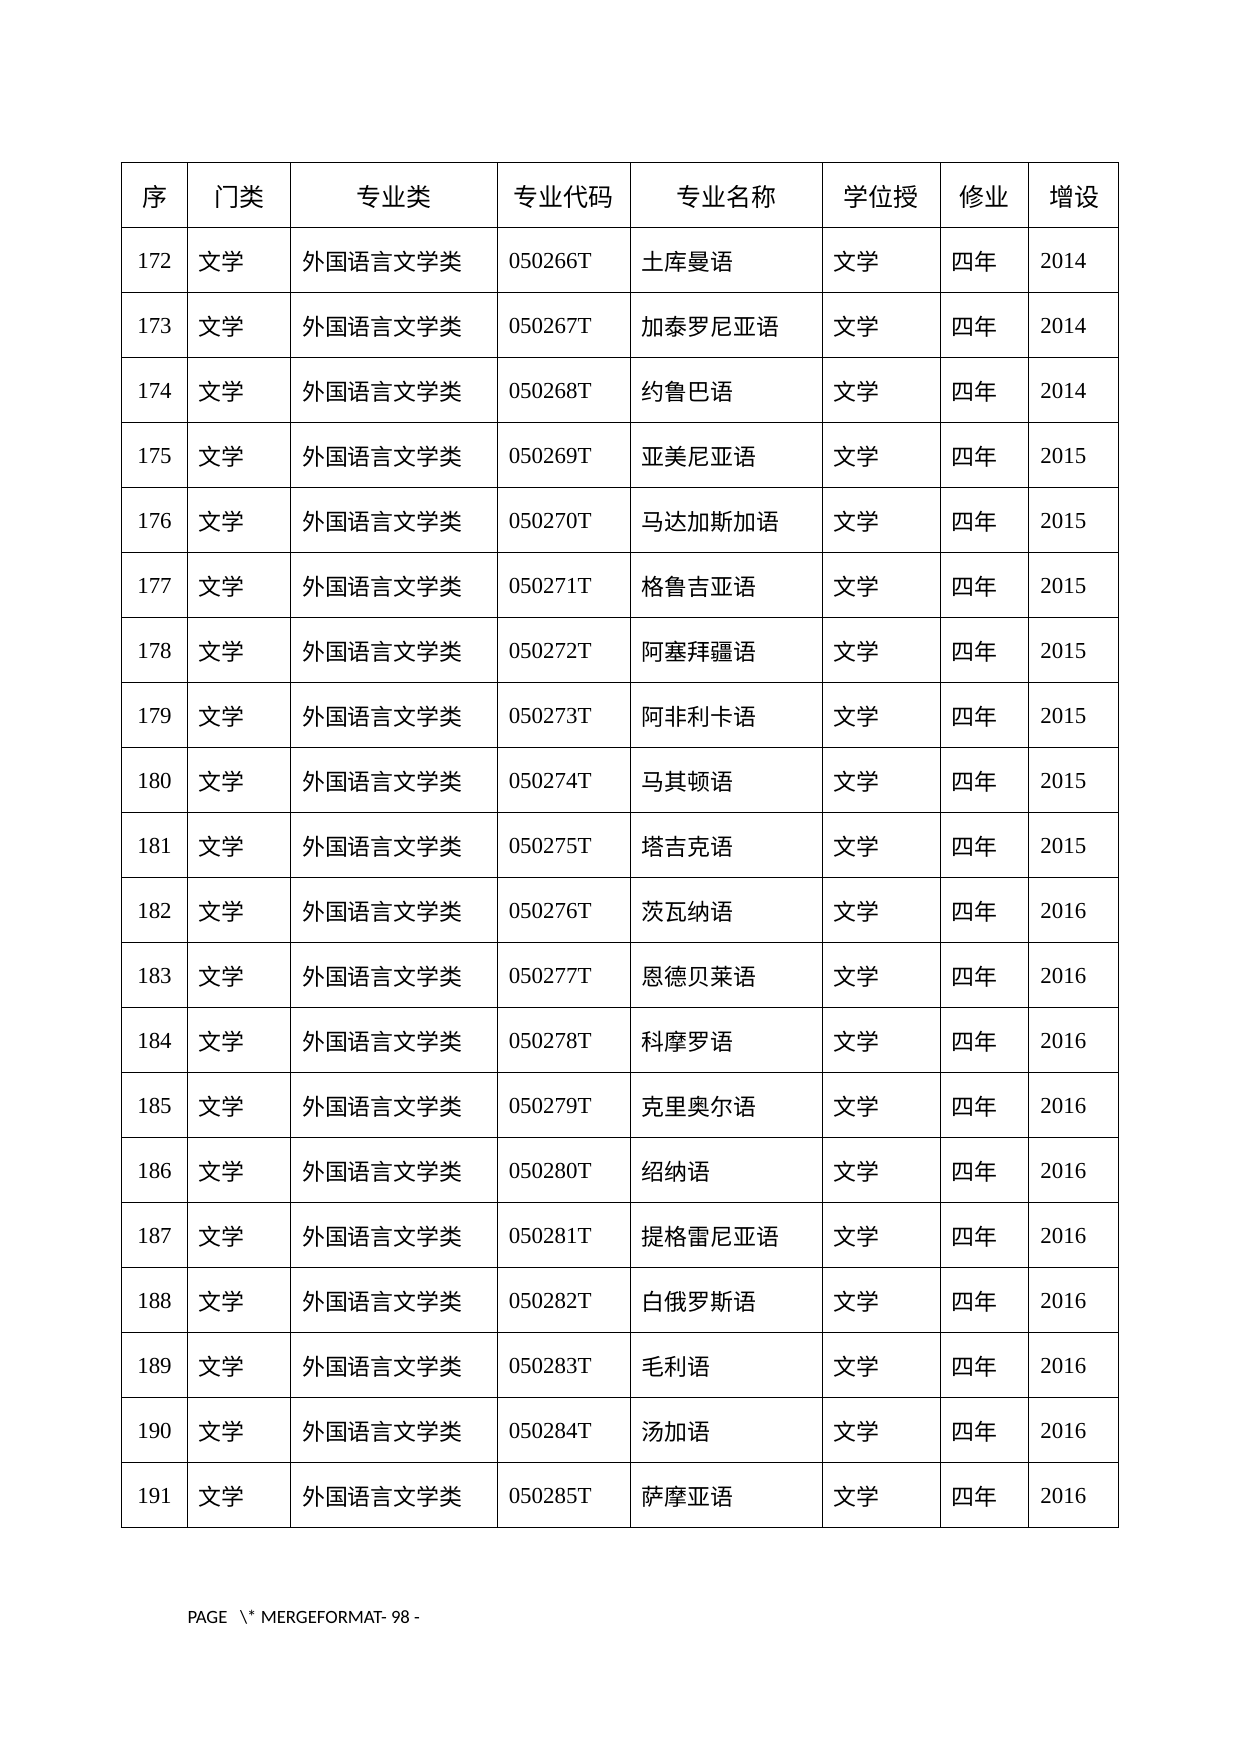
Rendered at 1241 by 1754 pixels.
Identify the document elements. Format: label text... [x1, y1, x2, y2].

table_cell 四年 [941, 1138, 1028, 1202]
table_cell 四年 [941, 878, 1028, 942]
table_cell 2015 [1029, 553, 1118, 617]
table_cell 2014 [1029, 228, 1118, 292]
table_cell 2016 [1029, 1073, 1118, 1137]
table_header 序号 [122, 163, 187, 227]
table_cell 文学 [188, 618, 290, 682]
table_cell 2016 [1029, 878, 1118, 942]
table_cell 文学 [188, 1138, 290, 1202]
table_cell 加泰罗尼亚语 [631, 293, 822, 357]
table_cell 文学 [823, 358, 940, 422]
table_cell 马达加斯加语 [631, 488, 822, 552]
table_cell 172 [122, 228, 187, 292]
table_cell 文学 [823, 943, 940, 1007]
table_cell 外国语言文学类 [291, 878, 497, 942]
table_cell 文学 [188, 1398, 290, 1462]
table_cell 文学 [823, 618, 940, 682]
table_cell 科摩罗语 [631, 1008, 822, 1072]
table_cell 外国语言文学类 [291, 228, 497, 292]
table_cell 外国语言文学类 [291, 1333, 497, 1397]
table_cell 茨瓦纳语 [631, 878, 822, 942]
table_cell 文学 [188, 1008, 290, 1072]
table_cell 外国语言文学类 [291, 553, 497, 617]
table_cell 2014 [1029, 293, 1118, 357]
table_cell 2016 [1029, 1138, 1118, 1202]
table_cell 050279T [498, 1073, 630, 1137]
table_cell 外国语言文学类 [291, 748, 497, 812]
table_header 学位授予门类 [823, 163, 940, 227]
table_cell 文学 [823, 1333, 940, 1397]
table_cell 190 [122, 1398, 187, 1462]
table_cell 2016 [1029, 1268, 1118, 1332]
table_cell 文学 [188, 1268, 290, 1332]
table_cell 四年 [941, 813, 1028, 877]
table_cell 汤加语 [631, 1398, 822, 1462]
table_cell 2016 [1029, 1463, 1118, 1527]
table_cell 050276T [498, 878, 630, 942]
table_cell 四年 [941, 1463, 1028, 1527]
table_cell 2016 [1029, 1333, 1118, 1397]
table_cell 四年 [941, 423, 1028, 487]
table_cell 2016 [1029, 1203, 1118, 1267]
table_cell 文学 [823, 1268, 940, 1332]
table_cell 四年 [941, 1008, 1028, 1072]
table_cell 181 [122, 813, 187, 877]
table_cell 文学 [823, 813, 940, 877]
table_cell 文学 [188, 1333, 290, 1397]
table_cell 050280T [498, 1138, 630, 1202]
table_cell 文学 [823, 423, 940, 487]
table_cell 050266T [498, 228, 630, 292]
table_cell 050282T [498, 1268, 630, 1332]
table_cell 文学 [823, 878, 940, 942]
table_cell 绍纳语 [631, 1138, 822, 1202]
table_cell 050269T [498, 423, 630, 487]
table_cell 四年 [941, 293, 1028, 357]
table_cell 2016 [1029, 1008, 1118, 1072]
table_cell 塔吉克语 [631, 813, 822, 877]
table_cell 恩德贝莱语 [631, 943, 822, 1007]
table_cell 四年 [941, 1268, 1028, 1332]
table_cell 外国语言文学类 [291, 683, 497, 747]
table_cell 四年 [941, 748, 1028, 812]
table_cell 187 [122, 1203, 187, 1267]
table_cell 文学 [188, 1203, 290, 1267]
table_cell 050271T [498, 553, 630, 617]
table_cell 文学 [188, 358, 290, 422]
table_cell 文学 [823, 1073, 940, 1137]
table_cell 格鲁吉亚语 [631, 553, 822, 617]
table_cell 050273T [498, 683, 630, 747]
table_cell 四年 [941, 943, 1028, 1007]
table_cell 2015 [1029, 813, 1118, 877]
table_cell 外国语言文学类 [291, 358, 497, 422]
table_cell 文学 [188, 423, 290, 487]
table_cell 文学 [823, 228, 940, 292]
table_cell 白俄罗斯语 [631, 1268, 822, 1332]
table_cell 阿非利卡语 [631, 683, 822, 747]
table_cell 四年 [941, 228, 1028, 292]
table_cell 050285T [498, 1463, 630, 1527]
table_cell 文学 [188, 553, 290, 617]
table_cell 提格雷尼亚语 [631, 1203, 822, 1267]
table_cell 189 [122, 1333, 187, 1397]
table_cell 180 [122, 748, 187, 812]
table_cell 外国语言文学类 [291, 1073, 497, 1137]
table_cell 177 [122, 553, 187, 617]
table_cell 050284T [498, 1398, 630, 1462]
table_cell 文学 [188, 293, 290, 357]
table_cell 文学 [823, 683, 940, 747]
table_cell 文学 [823, 1398, 940, 1462]
table_cell 2014 [1029, 358, 1118, 422]
table_cell 外国语言文学类 [291, 813, 497, 877]
table_cell 175 [122, 423, 187, 487]
table_cell 2015 [1029, 748, 1118, 812]
table_cell 文学 [823, 293, 940, 357]
table_cell 约鲁巴语 [631, 358, 822, 422]
table_cell 050275T [498, 813, 630, 877]
table_header 专业代码 [498, 163, 630, 227]
table_header 增设年份 [1029, 163, 1118, 227]
table_cell 四年 [941, 1203, 1028, 1267]
table_cell 文学 [823, 553, 940, 617]
table_cell 外国语言文学类 [291, 293, 497, 357]
table_cell 外国语言文学类 [291, 1203, 497, 1267]
table_cell 外国语言文学类 [291, 1008, 497, 1072]
table_cell 文学 [188, 488, 290, 552]
table_cell 文学 [823, 1463, 940, 1527]
table_cell 050278T [498, 1008, 630, 1072]
table_cell 191 [122, 1463, 187, 1527]
table_cell 外国语言文学类 [291, 488, 497, 552]
table_cell 050272T [498, 618, 630, 682]
table_cell 文学 [188, 813, 290, 877]
table_cell 外国语言文学类 [291, 618, 497, 682]
table_cell 2015 [1029, 683, 1118, 747]
table_cell 文学 [188, 1463, 290, 1527]
table_cell 173 [122, 293, 187, 357]
table_cell 185 [122, 1073, 187, 1137]
table_cell 050281T [498, 1203, 630, 1267]
table_cell 外国语言文学类 [291, 1463, 497, 1527]
table_cell 178 [122, 618, 187, 682]
table_cell 050283T [498, 1333, 630, 1397]
table_cell 四年 [941, 618, 1028, 682]
table_cell 050274T [498, 748, 630, 812]
table_cell 179 [122, 683, 187, 747]
table_cell 阿塞拜疆语 [631, 618, 822, 682]
table_cell 克里奥尔语 [631, 1073, 822, 1137]
table_cell 文学 [188, 683, 290, 747]
table_cell 184 [122, 1008, 187, 1072]
table_cell 186 [122, 1138, 187, 1202]
table_cell 四年 [941, 1333, 1028, 1397]
table_cell 文学 [188, 748, 290, 812]
table_cell 文学 [823, 1008, 940, 1072]
table_cell 文学 [823, 488, 940, 552]
table_cell 2015 [1029, 618, 1118, 682]
table_cell 2015 [1029, 423, 1118, 487]
table_cell 2016 [1029, 943, 1118, 1007]
table_cell 183 [122, 943, 187, 1007]
table_cell 外国语言文学类 [291, 1268, 497, 1332]
table_cell 文学 [823, 748, 940, 812]
table_cell 文学 [188, 878, 290, 942]
table_cell 050268T [498, 358, 630, 422]
table_cell 土库曼语 [631, 228, 822, 292]
table_cell 马其顿语 [631, 748, 822, 812]
table_cell 文学 [188, 228, 290, 292]
table_cell 外国语言文学类 [291, 1398, 497, 1462]
table_header 专业名称 [631, 163, 822, 227]
table_cell 文学 [188, 1073, 290, 1137]
table_cell 2015 [1029, 488, 1118, 552]
table_header 门类 [188, 163, 290, 227]
table_cell 外国语言文学类 [291, 423, 497, 487]
table_cell 四年 [941, 358, 1028, 422]
table_cell 文学 [188, 943, 290, 1007]
table_cell 176 [122, 488, 187, 552]
table_cell 四年 [941, 1073, 1028, 1137]
table_cell 外国语言文学类 [291, 943, 497, 1007]
table_cell 188 [122, 1268, 187, 1332]
table_cell 四年 [941, 683, 1028, 747]
table_header 专业类 [291, 163, 497, 227]
table_cell 050267T [498, 293, 630, 357]
table_cell 毛利语 [631, 1333, 822, 1397]
table_cell 四年 [941, 553, 1028, 617]
table_cell 文学 [823, 1138, 940, 1202]
table_cell 外国语言文学类 [291, 1138, 497, 1202]
table_cell 2016 [1029, 1398, 1118, 1462]
table_cell 182 [122, 878, 187, 942]
table_cell 四年 [941, 1398, 1028, 1462]
table_cell 萨摩亚语 [631, 1463, 822, 1527]
table_cell 050277T [498, 943, 630, 1007]
table_cell 174 [122, 358, 187, 422]
table_header 修业年限 [941, 163, 1028, 227]
table_cell 四年 [941, 488, 1028, 552]
table_cell 050270T [498, 488, 630, 552]
table_cell 亚美尼亚语 [631, 423, 822, 487]
table_cell 文学 [823, 1203, 940, 1267]
